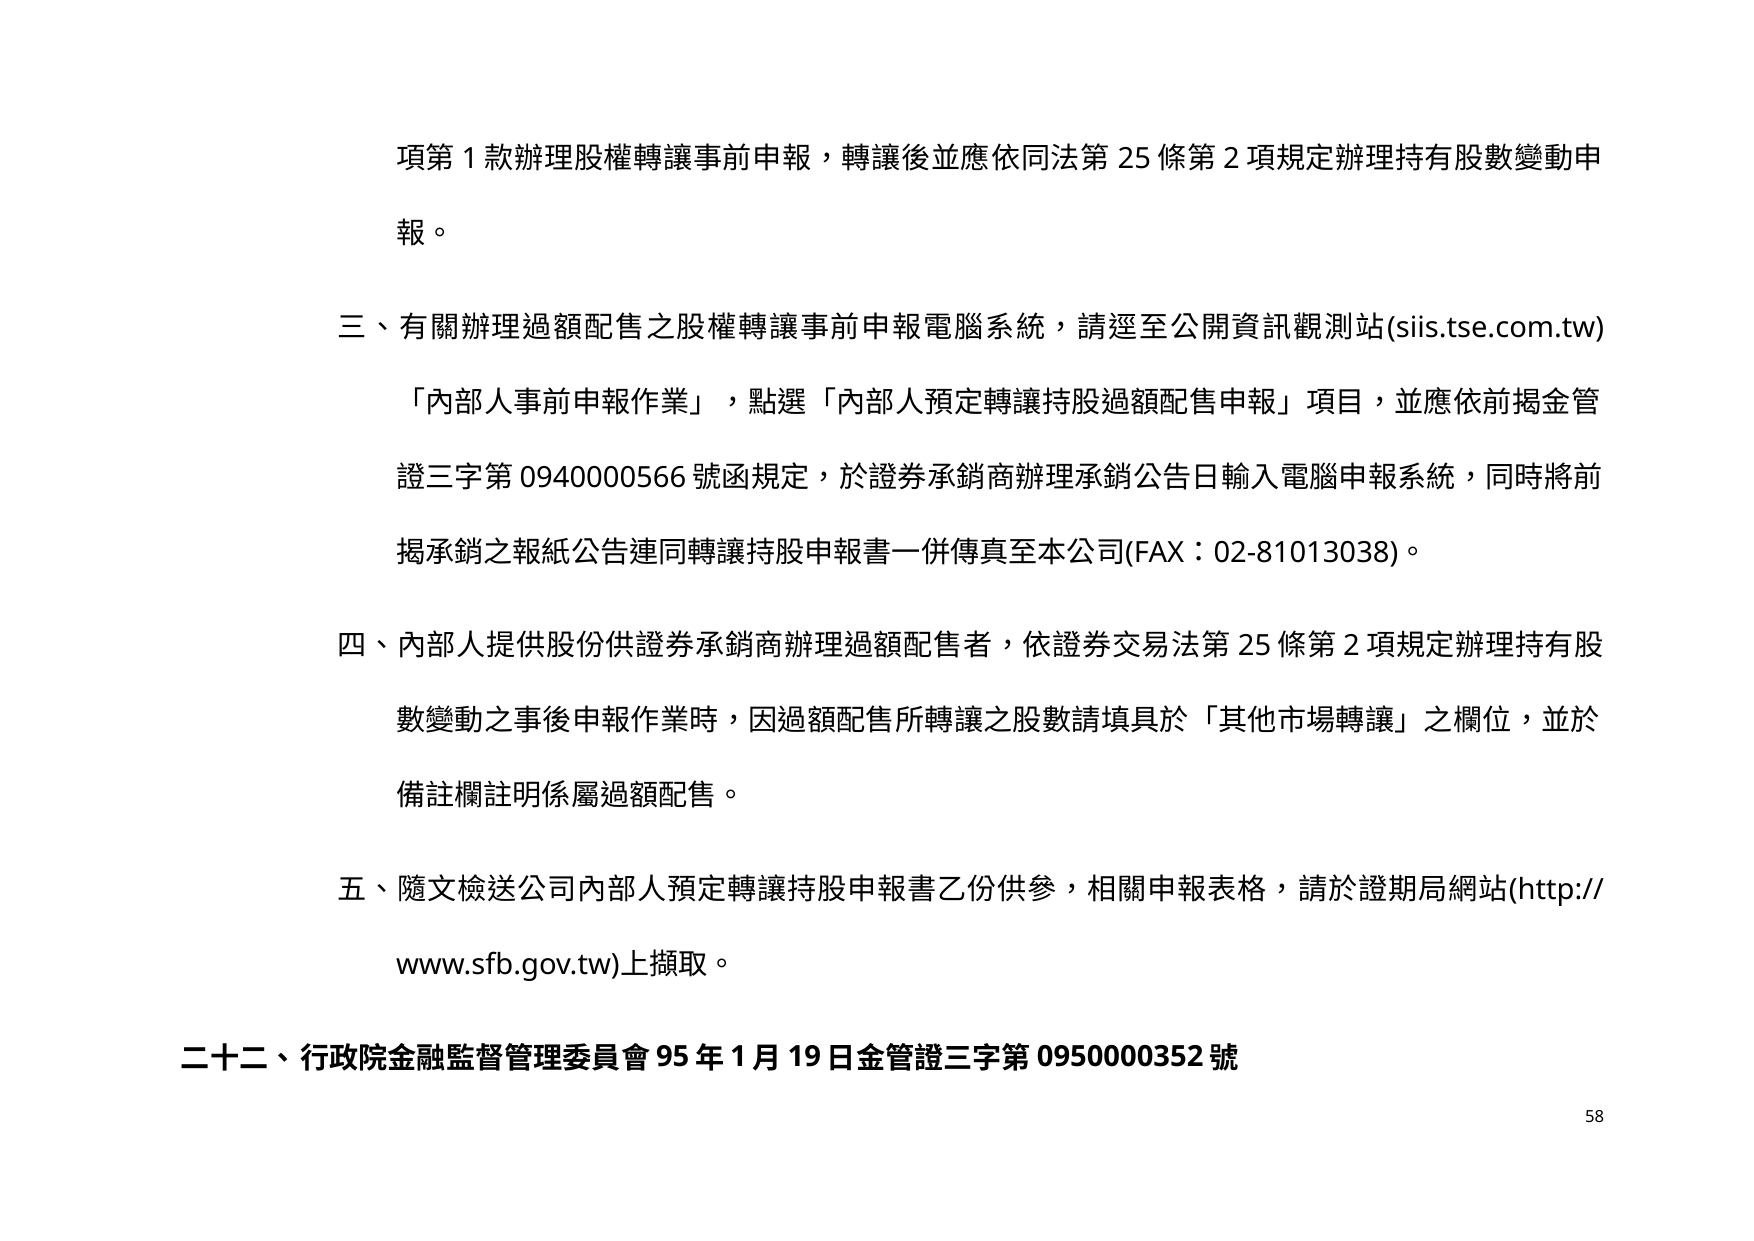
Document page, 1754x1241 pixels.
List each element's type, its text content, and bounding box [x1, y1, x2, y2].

list 行政院金融監督管理委員會金管證三字第0950000352號 [181, 1018, 1604, 1093]
text 三、有關辦理過額配售之股權轉讓事前申報電腦系統，請逕至公開資訊觀測站(siis.tse.com.tw)「內部人事前申報作業」，點選「內部人預定轉讓持股過額配售申報」項目，並應依前揭金管證三字第0940000566號函規定，於證券承銷商辦理承銷公告日輸入電腦申報系統，同時將前揭承銷之報紙公告連同轉讓持股申報書一併傳真至本公司(FAX：02-81013038)。 [337, 287, 1604, 587]
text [337, 118, 1604, 268]
text 四、內部人提供股份供證券承銷商辦理過額配售者，依證券交易法第25條第2項規定辦理持有股數變動之事後申報作業時，因過額配售所轉讓之股數請填具於「其他市場轉讓」之欄位，並於備註欄註明係屬過額配售。 [337, 606, 1604, 831]
text 五、隨文檢送公司內部人預定轉讓持股申報書乙份供參，相關申報表格，請於證期局網站(http://www.sfb.gov.tw)上擷取。 [337, 849, 1604, 999]
